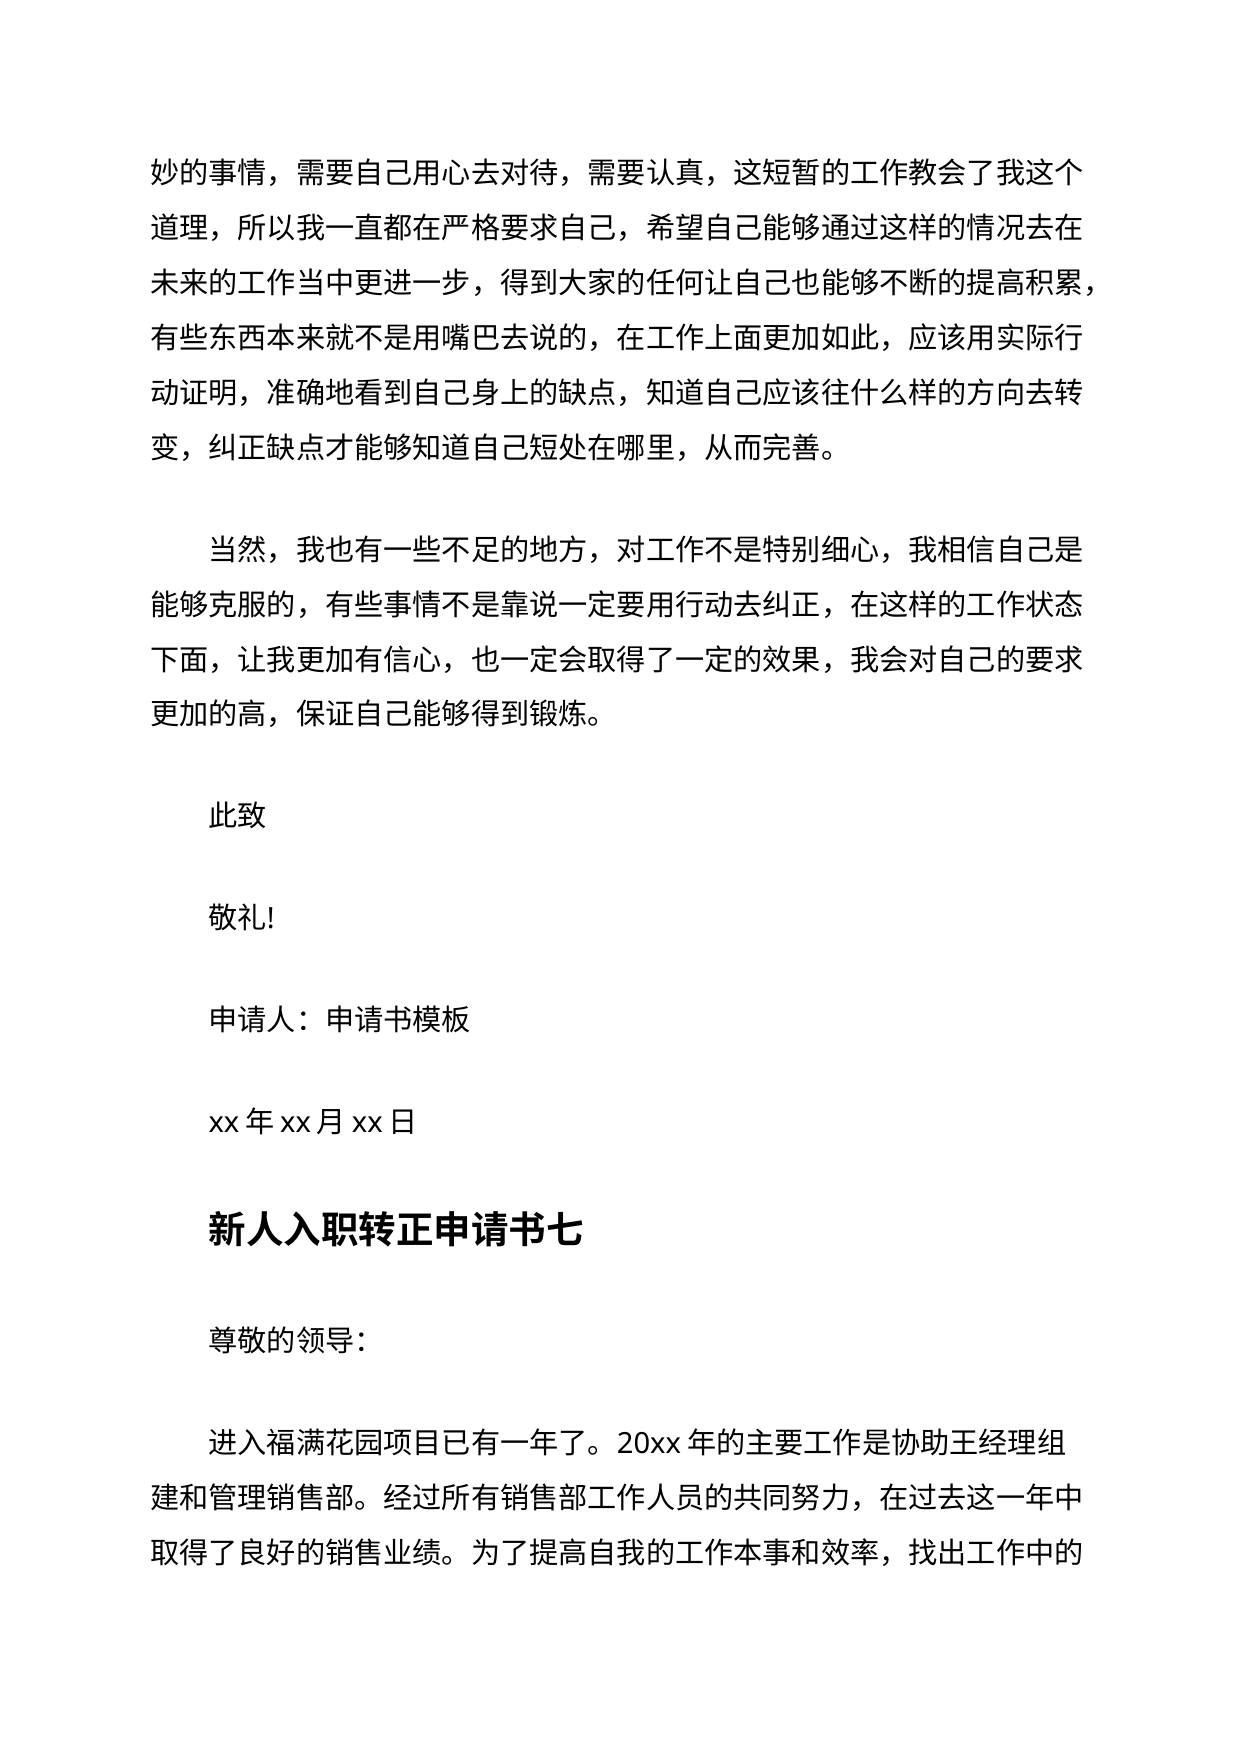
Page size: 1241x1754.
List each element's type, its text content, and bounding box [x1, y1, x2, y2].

text xx年xx月xx日 [150, 1098, 1090, 1141]
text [150, 1419, 1090, 1572]
text 申请人：申请书模板 [150, 996, 1090, 1039]
text 当然，我也有一些不足的地方，对工作不是特别细心，我相信自己是能够克服的，有些事情不是靠说一定要用行动去纠正，在这样的工作状态下面，让我更加有信心，也一定会取得了一定的效果，我会对自己的要求更加的高，保证自己能够得到锻炼。 [150, 526, 1090, 733]
text 敬礼! [150, 894, 1090, 937]
text 新人入职转正申请书七 [150, 1200, 1090, 1254]
text 此致 [150, 793, 1090, 835]
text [150, 150, 1090, 467]
text 尊敬的领导： [150, 1318, 1090, 1360]
